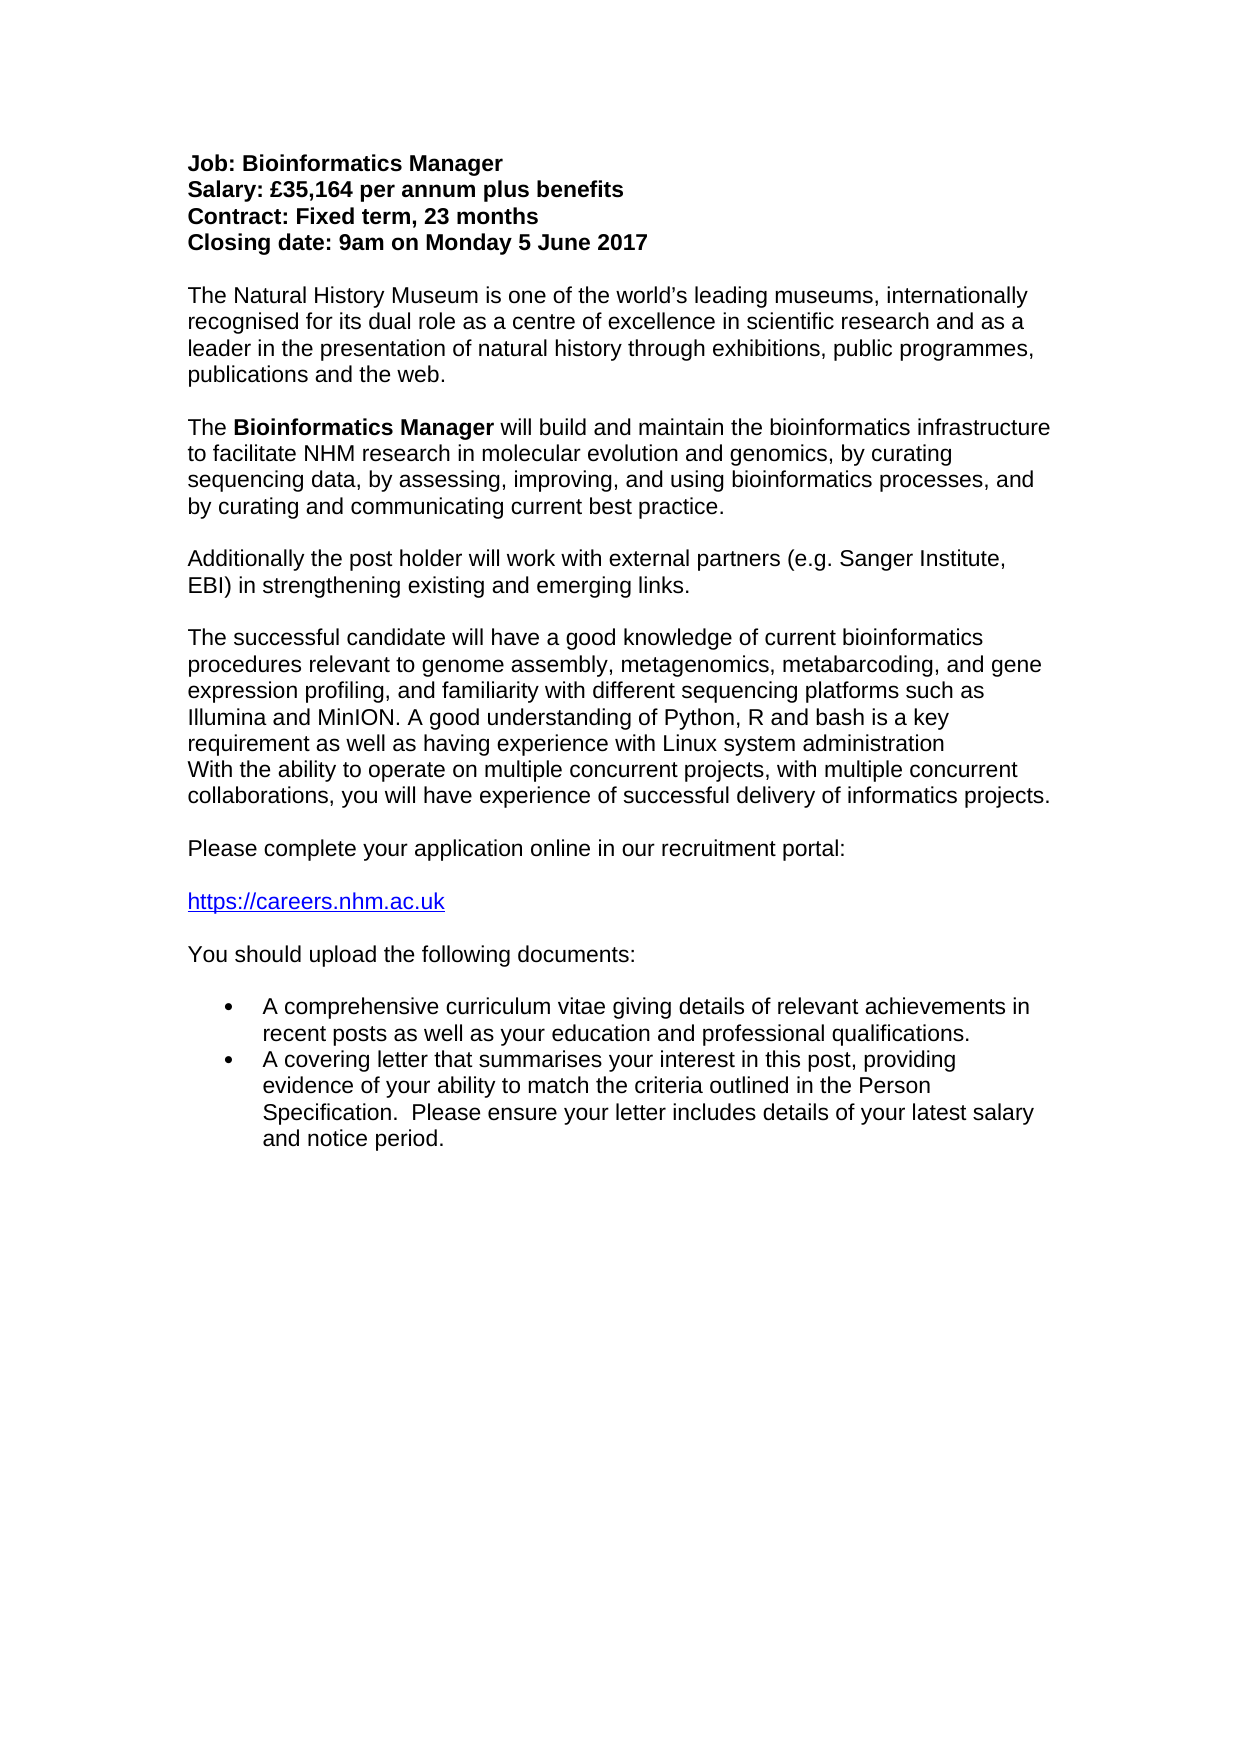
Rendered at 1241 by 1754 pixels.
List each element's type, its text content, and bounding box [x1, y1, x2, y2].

list A comprehensive curriculum vitae giving details of relevant achievements in recent posts as well as your education and professional qualifications. [225, 993, 1053, 1046]
text The successful candidate will have a good knowledge of current bioinformatics procedures relevant to genome assembly, metagenomics, metabarcoding, and gene expression profiling, and familiarity with different sequencing platforms such as Illumina and MinION. A good understanding of Python, R and bash is a key requirement as well as having experience with Linux system administration [187, 624, 1053, 756]
text https://careers.nhm.ac.uk [187, 888, 1053, 914]
list A covering letter that summarises your interest in this post, providing evidence of your ability to match the criteria outlined in the Person Specification. Please ensure your letter includes details of your latest salary and notice period. [225, 1046, 1053, 1151]
text Closing date: 9am on Monday 5 June 2017 [187, 229, 1053, 255]
text The Natural History Museum is one of the world’s leading museums, internationally recognised for its dual role as a centre of excellence in scientific research and as a leader in the presentation of natural history through exhibitions, public programmes, publications and the web. [187, 282, 1053, 387]
text Additionally the post holder will work with external partners (e.g. Sanger Institute, EBI) in strengthening existing and emerging links. [187, 545, 1053, 598]
text Salary: £35,164 per annum plus benefits [187, 176, 1053, 203]
text The Bioinformatics Manager will build and maintain the bioinformatics infrastructure to facilitate NHM research in molecular evolution and genomics, by curating sequencing data, by assessing, improving, and using bioinformatics processes, and by curating and communicating current best practice. [187, 413, 1053, 519]
text You should upload the following documents: [187, 941, 1053, 967]
text Job: Bioinformatics Manager [187, 150, 1053, 176]
text Please complete your application online in our recruitment portal: [187, 835, 1053, 862]
text With the ability to operate on multiple concurrent projects, with multiple concurrent collaborations, you will have experience of successful delivery of informatics projects. [187, 756, 1053, 809]
text Contract: Fixed term, 23 months [187, 203, 1053, 229]
